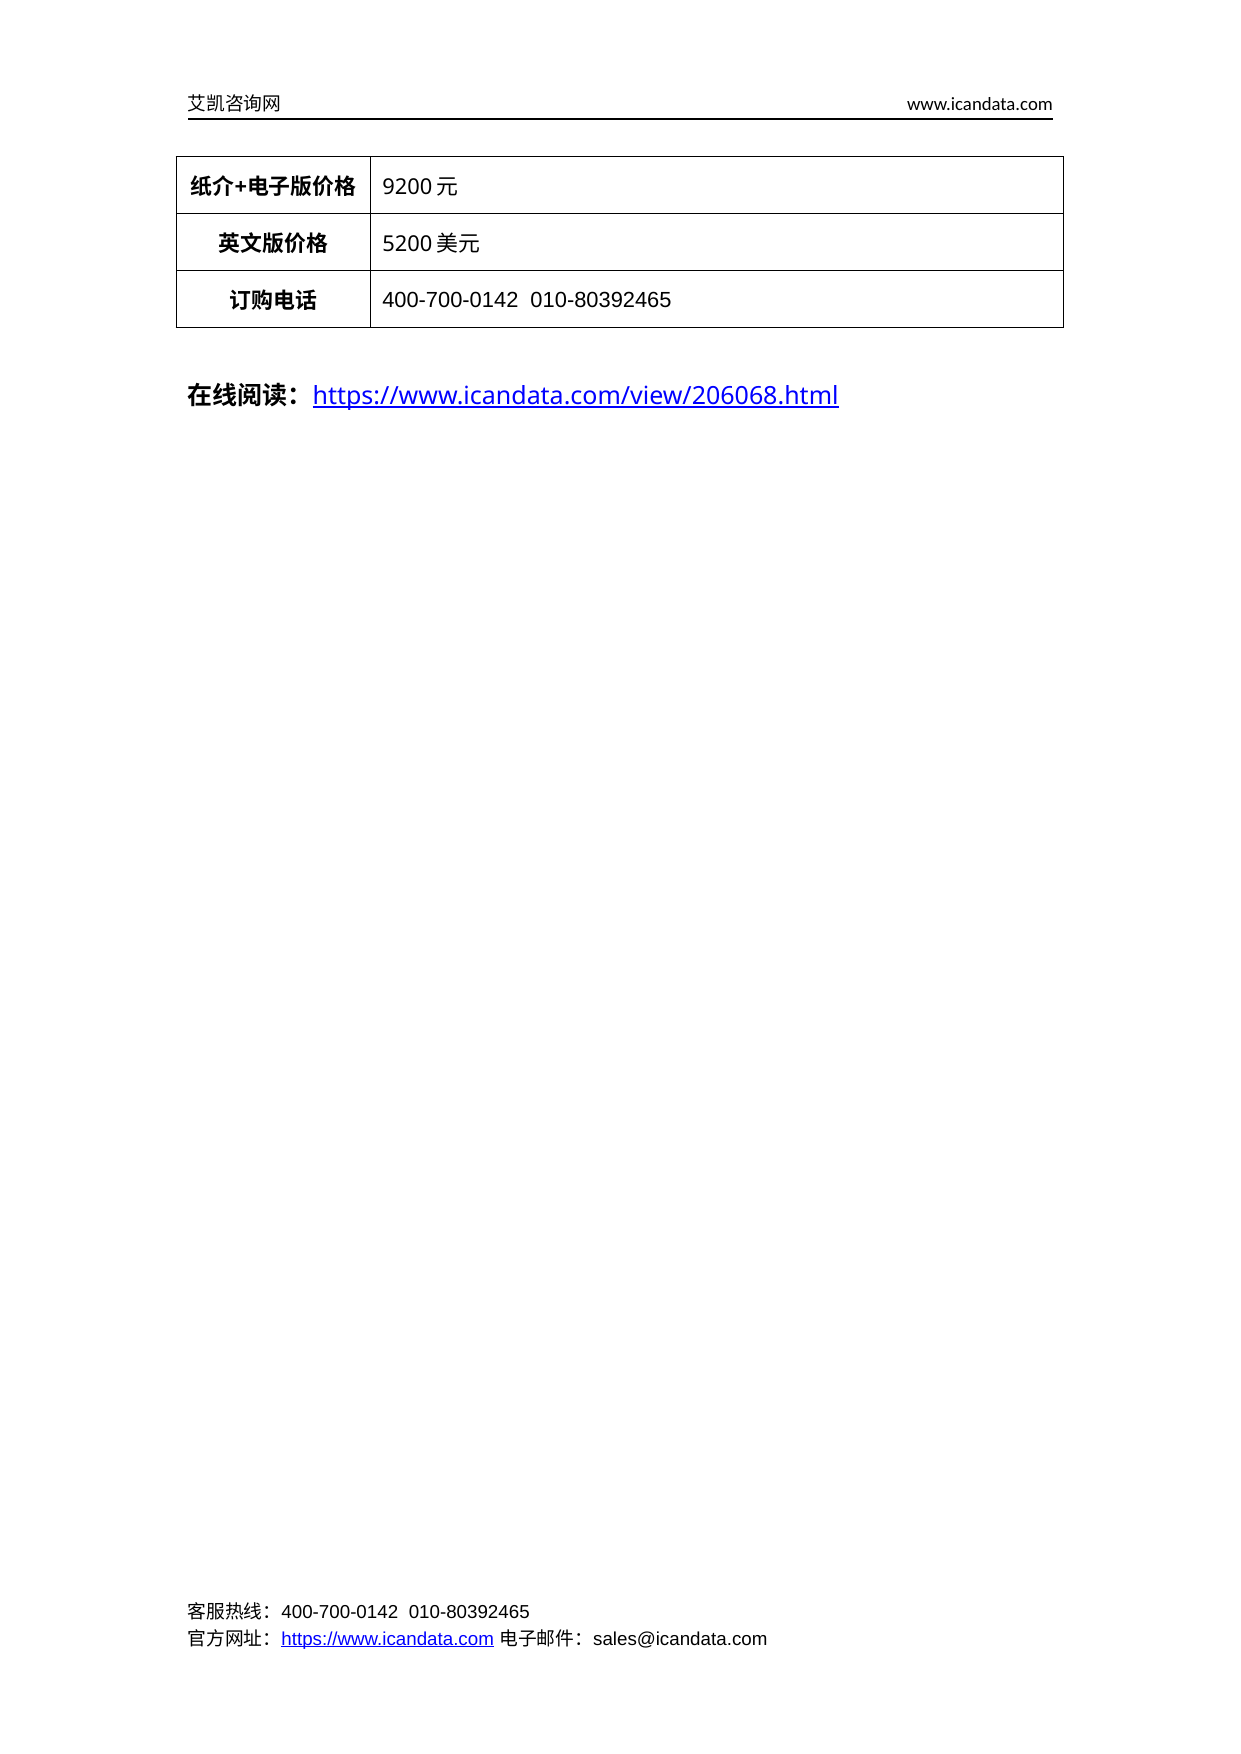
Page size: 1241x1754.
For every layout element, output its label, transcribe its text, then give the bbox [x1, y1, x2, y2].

table_cell 订购电话 [177, 271, 370, 327]
table_cell 5200美元 [371, 214, 1063, 270]
table_cell 400-700-0142 010-80392465 [371, 271, 1063, 327]
table_cell 纸介+电子版价格 [177, 157, 370, 213]
text 在线阅读：https://www.icandata.com/view/206068.html [187, 361, 1053, 426]
table_cell 英文版价格 [177, 214, 370, 270]
table_cell 9200元 [371, 157, 1063, 213]
